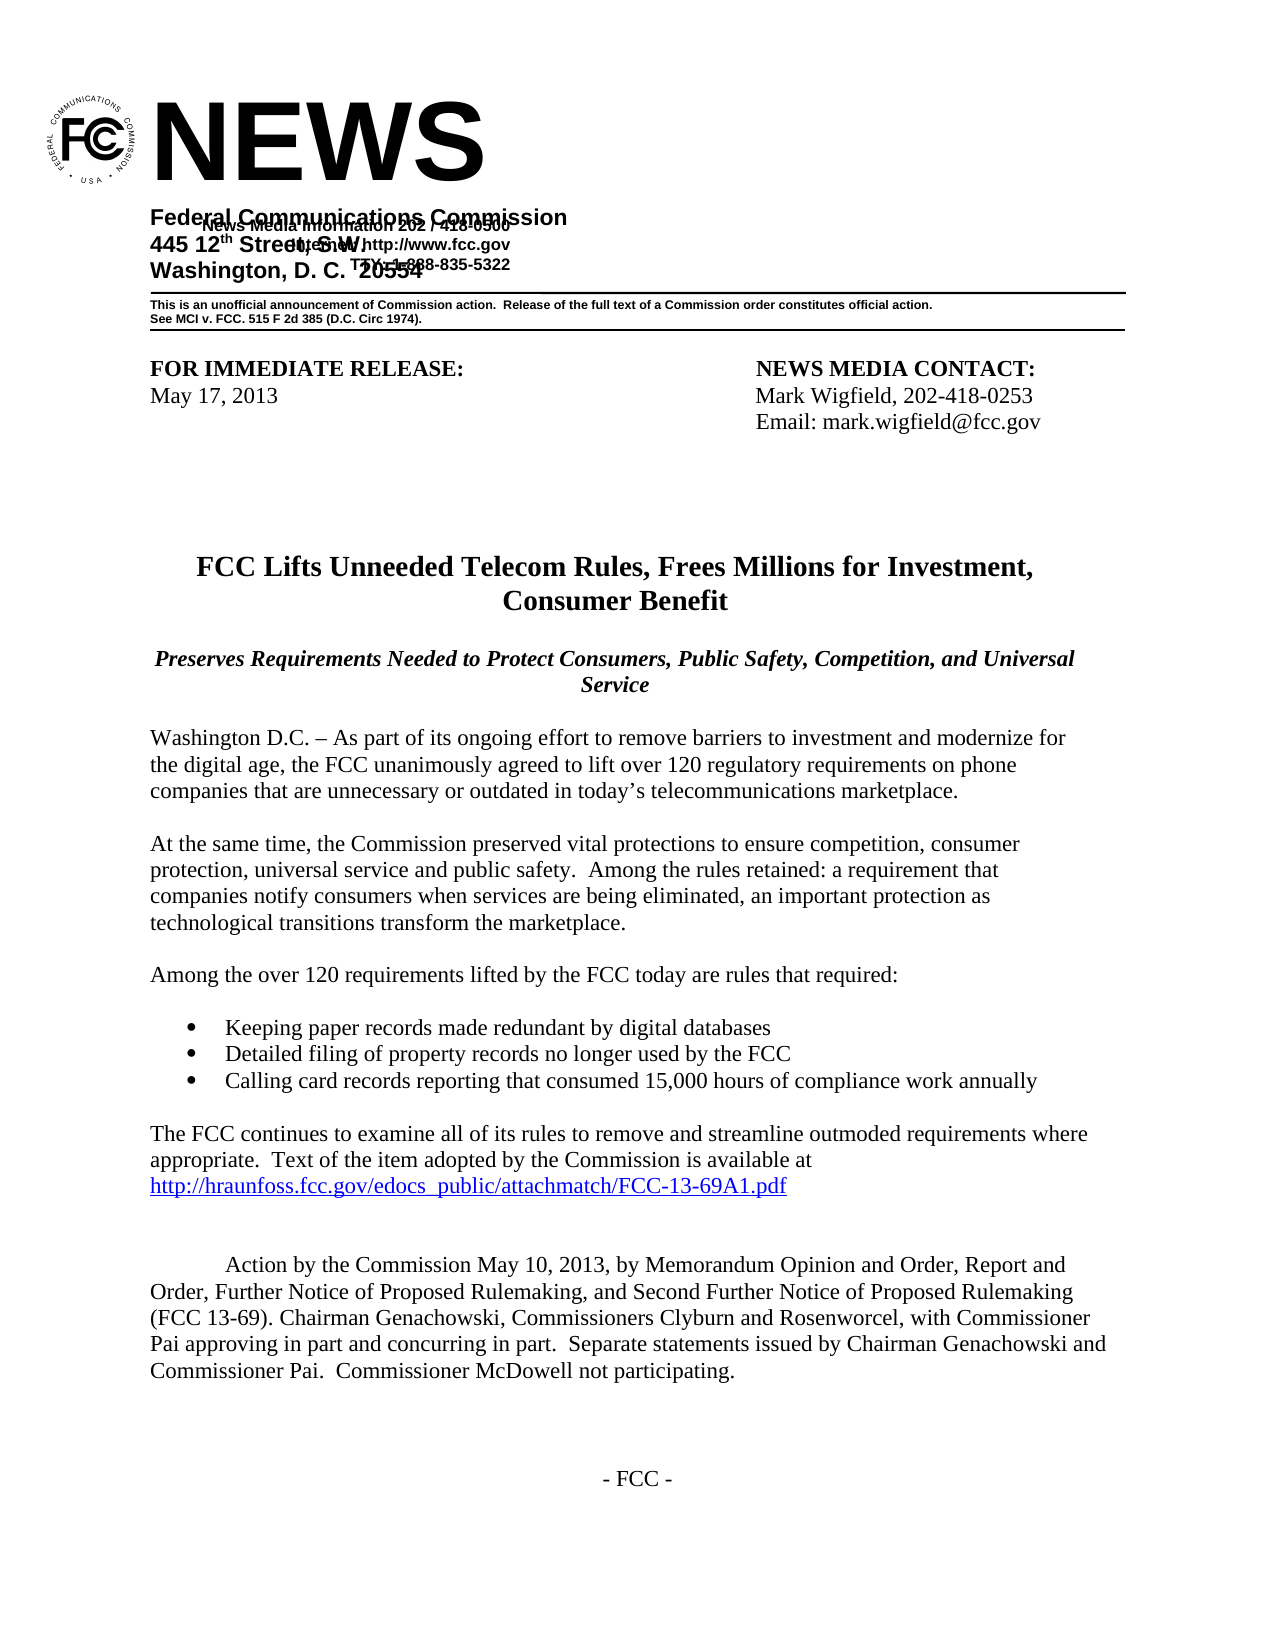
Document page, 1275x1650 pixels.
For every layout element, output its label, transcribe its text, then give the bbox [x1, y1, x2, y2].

text FCC Lifts Unneeded Telecom Rules, Frees Millions for Investment, Consumer Benefit [150, 549, 1080, 616]
text Email: mark.wigfield@fcc.gov [150, 408, 1125, 434]
text FOR IMMEDIATE RELEASE: NEWS MEDIA CONTACT: [150, 355, 1125, 382]
text Preserves Requirements Needed to Protect Consumers, Public Safety, Competition, and Universal Service [150, 645, 1080, 698]
list Calling card records reporting that consumed 15,000 hours of compliance work annually [187, 1067, 1080, 1093]
text May 17, 2013 Mark Wigfield, 202-418-0253 [150, 382, 1125, 408]
text Washington D.C. – As part of its ongoing effort to remove barriers to investment and modernize for the digital age, the FCC unanimously agreed to lift over 120 regulatory requirements on phone companies that are unnecessary or outdated in today’s telecommunications marketplace. [150, 724, 1080, 803]
text - FCC - [150, 1464, 1125, 1491]
text The FCC continues to examine all of its rules to remove and streamline outmoded requirements where appropriate. Text of the item adopted by the Commission is available at [150, 1119, 1125, 1172]
text At the same time, the Commission preserved vital protections to ensure competition, consumer protection, universal service and public safety. Among the rules retained: a requirement that companies notify consumers when services are being eliminated, an important protection as technological transitions transform the marketplace. [150, 830, 1080, 935]
text http://hraunfoss.fcc.gov/edocs_public/attachmatch/FCC-13-69A1.pdf [150, 1172, 1125, 1199]
list Detailed filing of property records no longer used by the FCC [187, 1041, 1080, 1067]
text Action by the Commission May 10, 2013, by Memorandum Opinion and Order, Report and Order, Further Notice of Proposed Rulemaking, and Second Further Notice of Proposed Rulemaking (FCC 13-69). Chairman Genachowski, Commissioners Clyburn and Rosenworcel, with Commissioner Pai approving in part and concurring in part. Separate statements issued by Chairman Genachowski and Commissioner Pai. Commissioner McDowell not participating. [150, 1251, 1125, 1383]
text Among the over 120 requirements lifted by the FCC today are rules that required: [150, 961, 1080, 988]
list Keeping paper records made redundant by digital databases [187, 1014, 1080, 1041]
